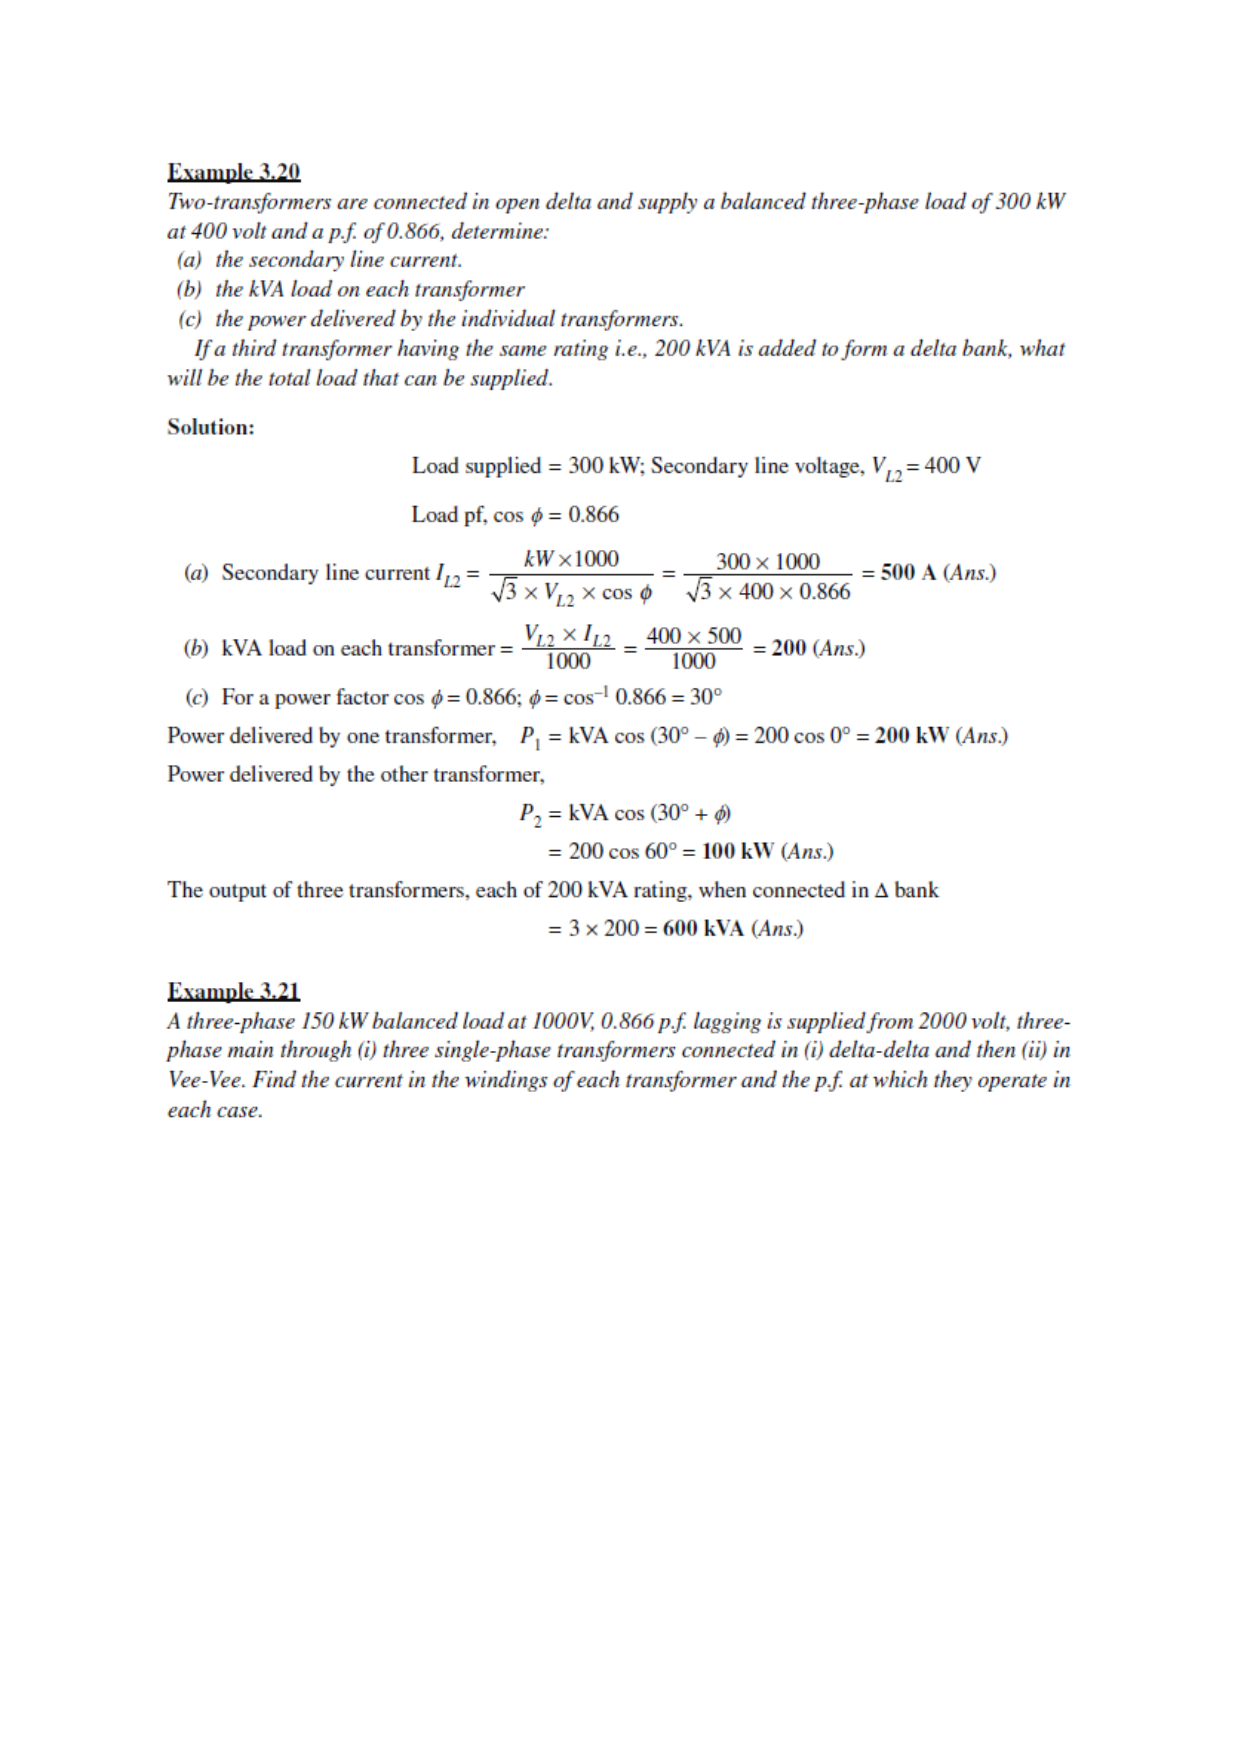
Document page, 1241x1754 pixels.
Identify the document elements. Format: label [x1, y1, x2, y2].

picture [147, 147, 1093, 948]
picture [147, 966, 1092, 1137]
